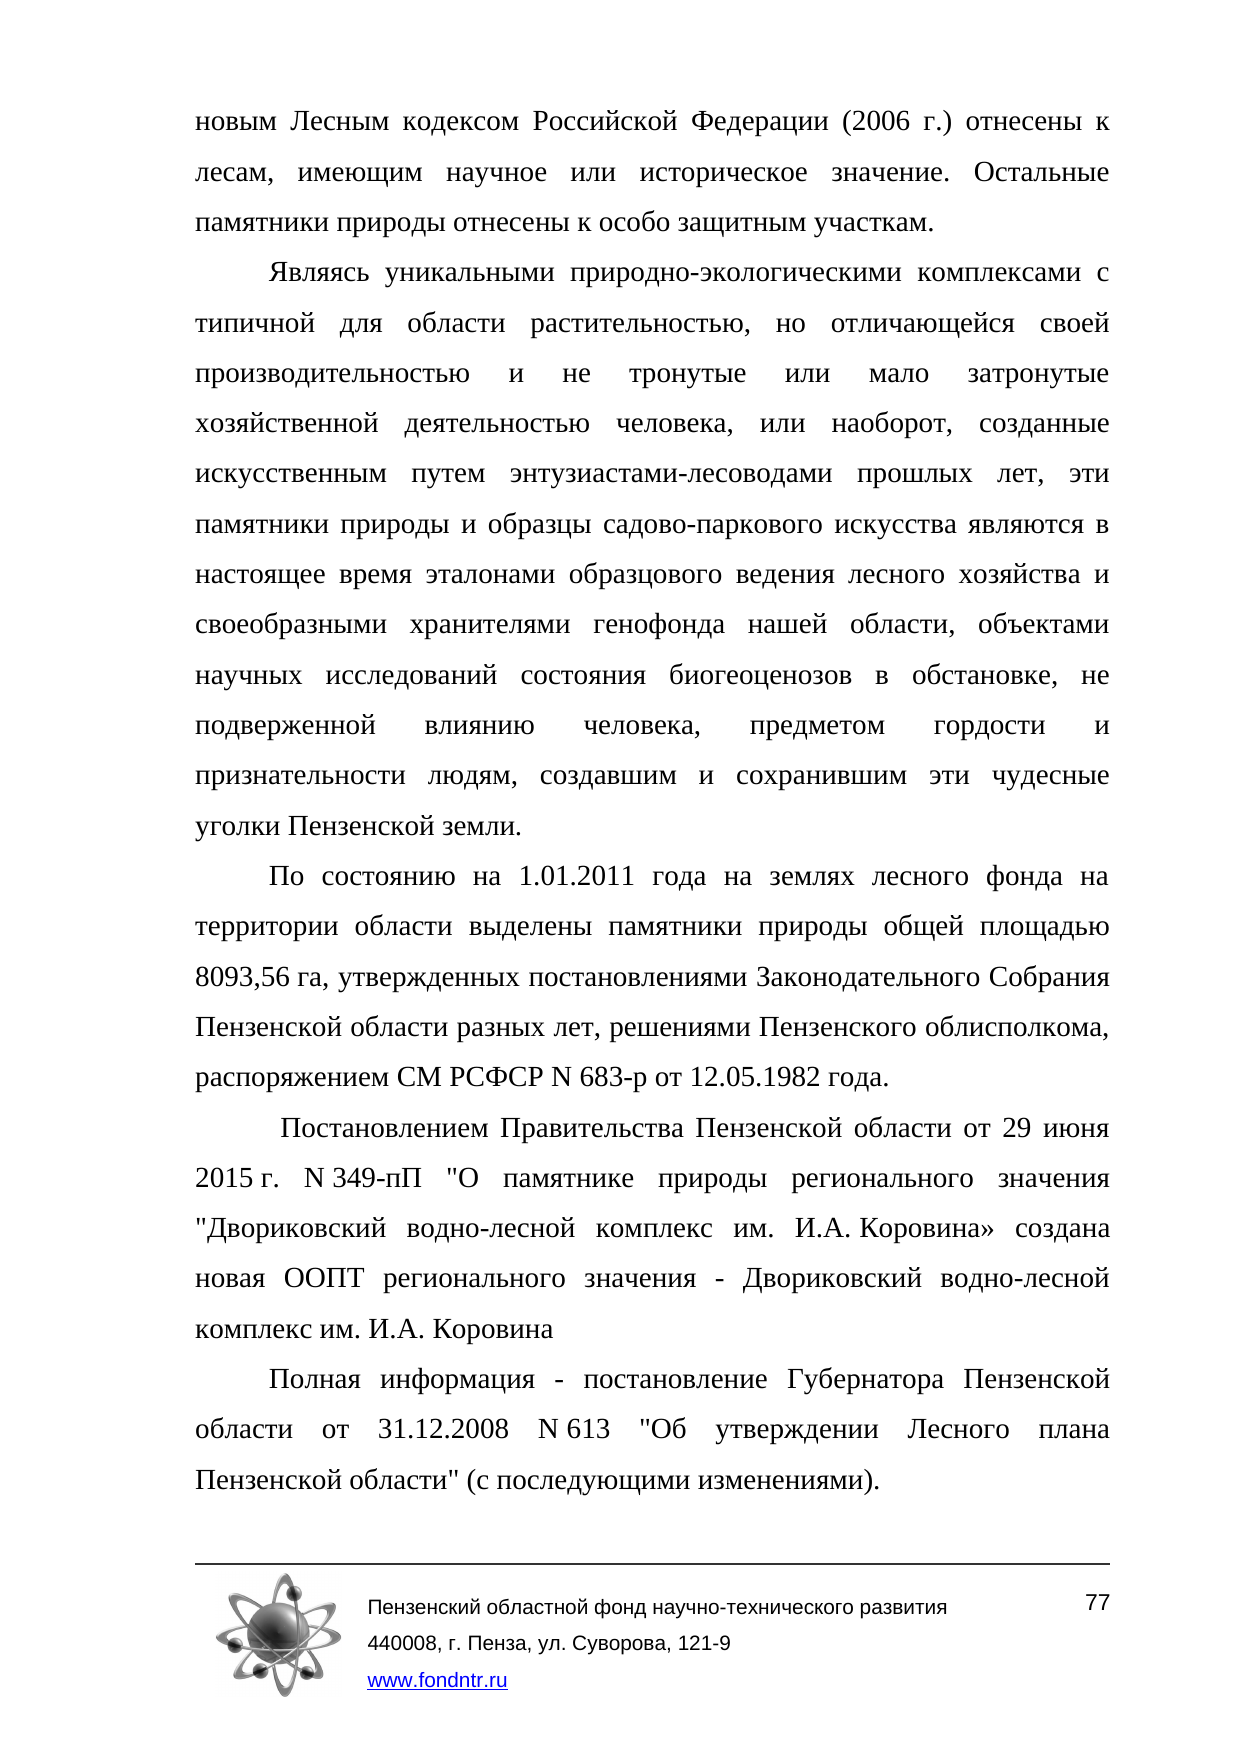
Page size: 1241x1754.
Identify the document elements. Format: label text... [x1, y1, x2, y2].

text По состоянию на 1.01.2011 года на землях лесного фонда на территории области выделены памятники природы общей площадью 8093,56 га, утвержденных постановлениями Законодательного Собрания Пензенской области разных лет, решениями Пензенского облисполкома, распоряжением СМ РСФСР N 683-р от 12.05.1982 года. [195, 858, 1110, 1093]
text Полная информация - постановление Губернатора Пензенской области от 31.12.2008 N 613 "Об утверждении Лесного плана Пензенской области" (с последующими изменениями). [195, 1361, 1110, 1495]
text Являясь уникальными природно-экологическими комплексами с типичной для области растительностью, но отличающейся своей производительностью и не тронутые или мало затронутые хозяйственной деятельностью человека, или наоборот, созданные искусственным путем энтузиастами-лесоводами прошлых лет, эти памятники природы и образцы садово-паркового искусства являются в настоящее время эталонами образцового ведения лесного хозяйства и своеобразными хранителями генофонда нашей области, объектами научных исследований состояния биогеоценозов в обстановке, не подверженной влиянию человека, предметом гордости и признательности людям, создавшим и сохранившим эти чудесные уголки Пензенской земли. [195, 254, 1110, 841]
picture [215, 1571, 342, 1697]
text Постановлением Правительства Пензенской области от 29 июня 2015 г. N 349-пП "О памятнике природы регионального значения "Двориковский водно-лесной комплекс им. И.А. Коровина» создана новая ООПТ регионального значения - Двориковский водно-лесной комплекс им. И.А. Коровина [195, 1110, 1110, 1344]
